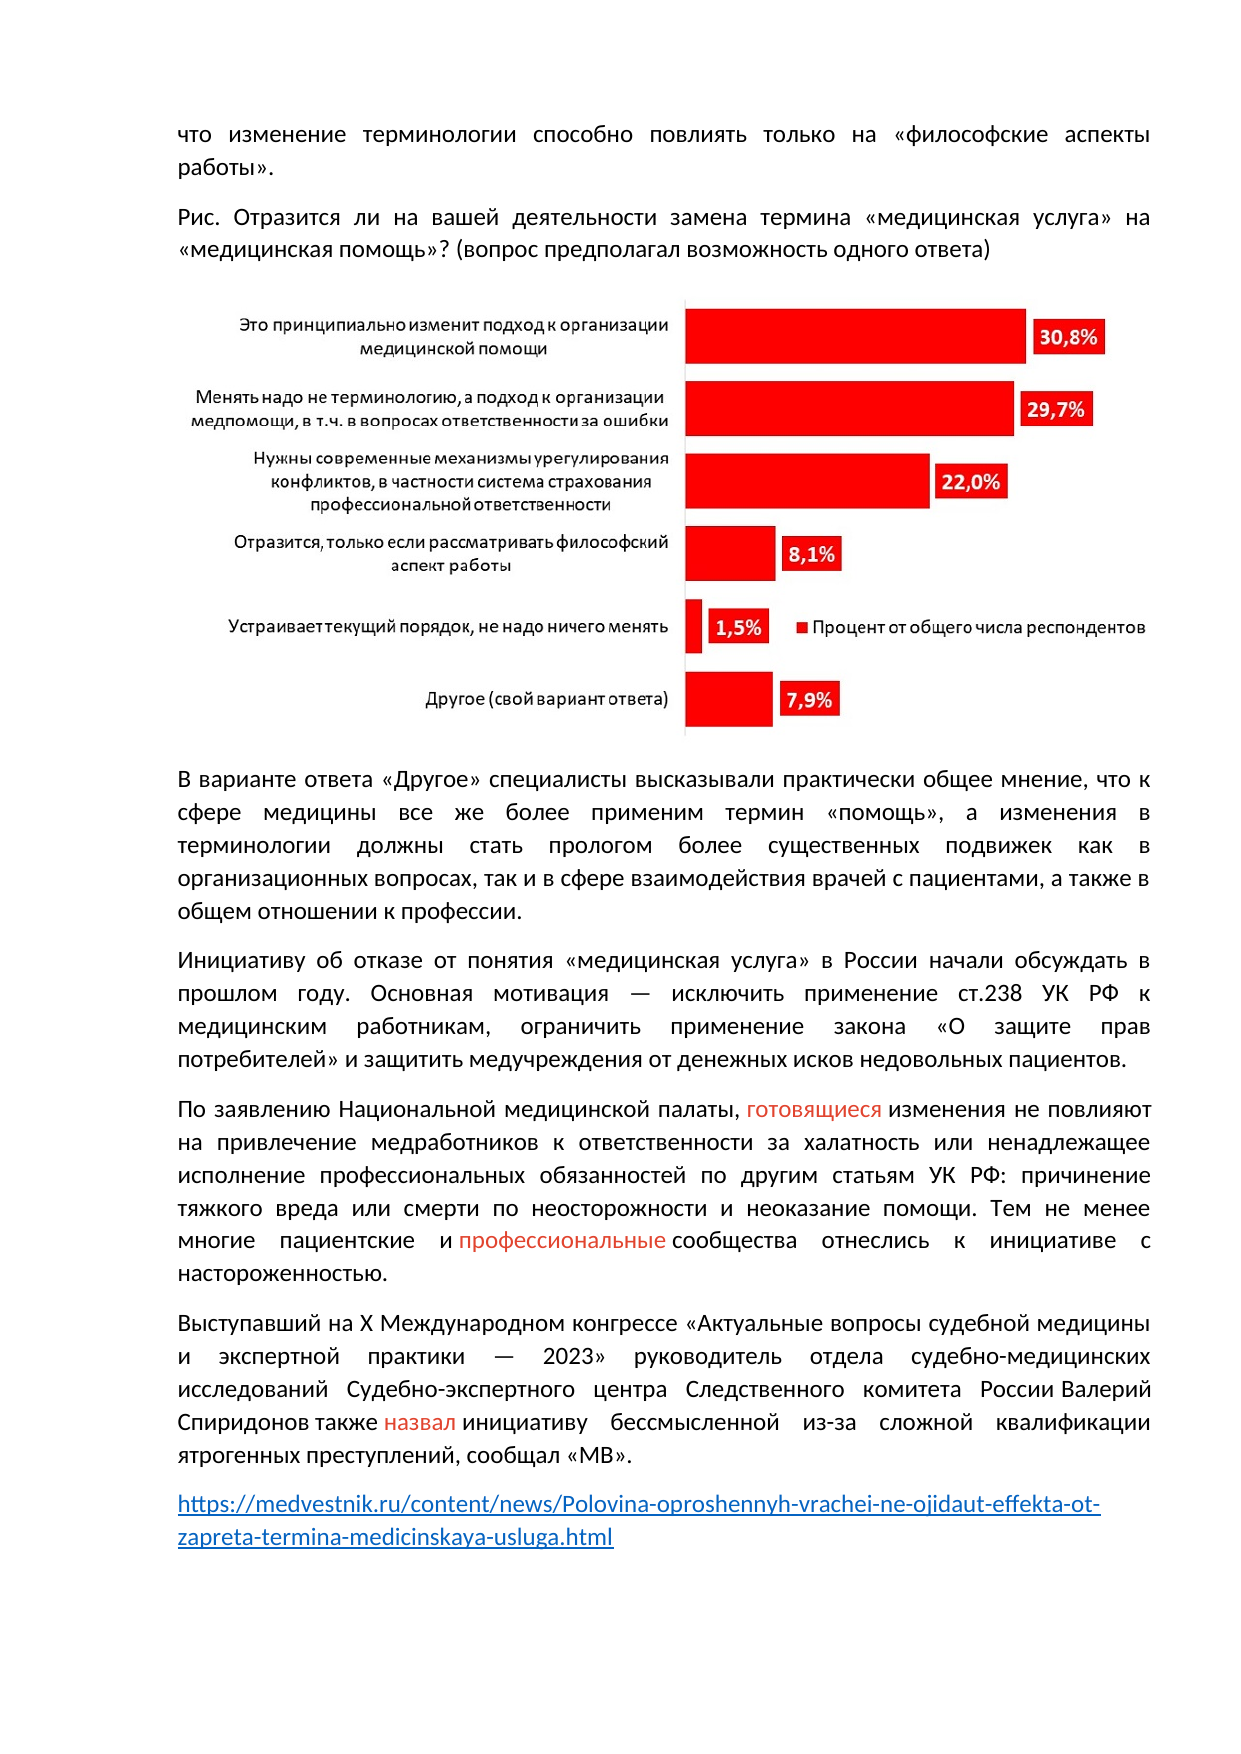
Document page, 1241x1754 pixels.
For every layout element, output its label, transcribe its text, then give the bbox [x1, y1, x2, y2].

text В варианте ответа «Другое» специалисты высказывали практически общее мнение, что к сфере медицины все же более применим термин «помощь», а изменения в терминологии должны стать прологом более существенных подвижек как в организационных вопросах, так и в сфере взаимодействия врачей с пациентами, а также в общем отношении к профессии. [177, 763, 1152, 926]
text По заявлению Национальной медицинской палаты, готовящиеся изменения не повлияют на привлечение медработников к ответственности за халатность или ненадлежащее исполнение профессиональных обязанностей по другим статьям УК РФ: причинение тяжкого вреда или смерти по неосторожности и неоказание помощи. Тем не менее многие пациентские и профессиональные сообщества отнеслись к инициативе с настороженностью. [177, 1093, 1152, 1288]
text https://medvestnik.ru/content/news/Polovina-oproshennyh-vrachei-ne-ojidaut-effekta-ot-zapreta-termina-medicinskaya-usluga.html [177, 1488, 1152, 1552]
picture [177, 283, 1150, 745]
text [177, 118, 1152, 182]
text Рис. Отразится ли на вашей деятельности замена термина «медицинская услуга» на «медицинская помощь»? (вопрос предполагал возможность одного ответа) [177, 201, 1152, 264]
text Выступавший на Х Международном конгрессе «Актуальные вопросы судебной медицины и экспертной практики — 2023» руководитель отдела судебно-медицинских исследований Судебно-экспертного центра Следственного комитета России Валерий Спиридонов также назвал инициативу бессмысленной из-за сложной квалификации ятрогенных преступлений, сообщал «МВ». [177, 1307, 1152, 1469]
text Инициативу об отказе от понятия «медицинская услуга» в России начали обсуждать в прошлом году. Основная мотивация — исключить применение ст.238 УК РФ к медицинским работникам, ограничить применение закона «О защите прав потребителей» и защитить медучреждения от денежных исков недовольных пациентов. [177, 945, 1152, 1074]
